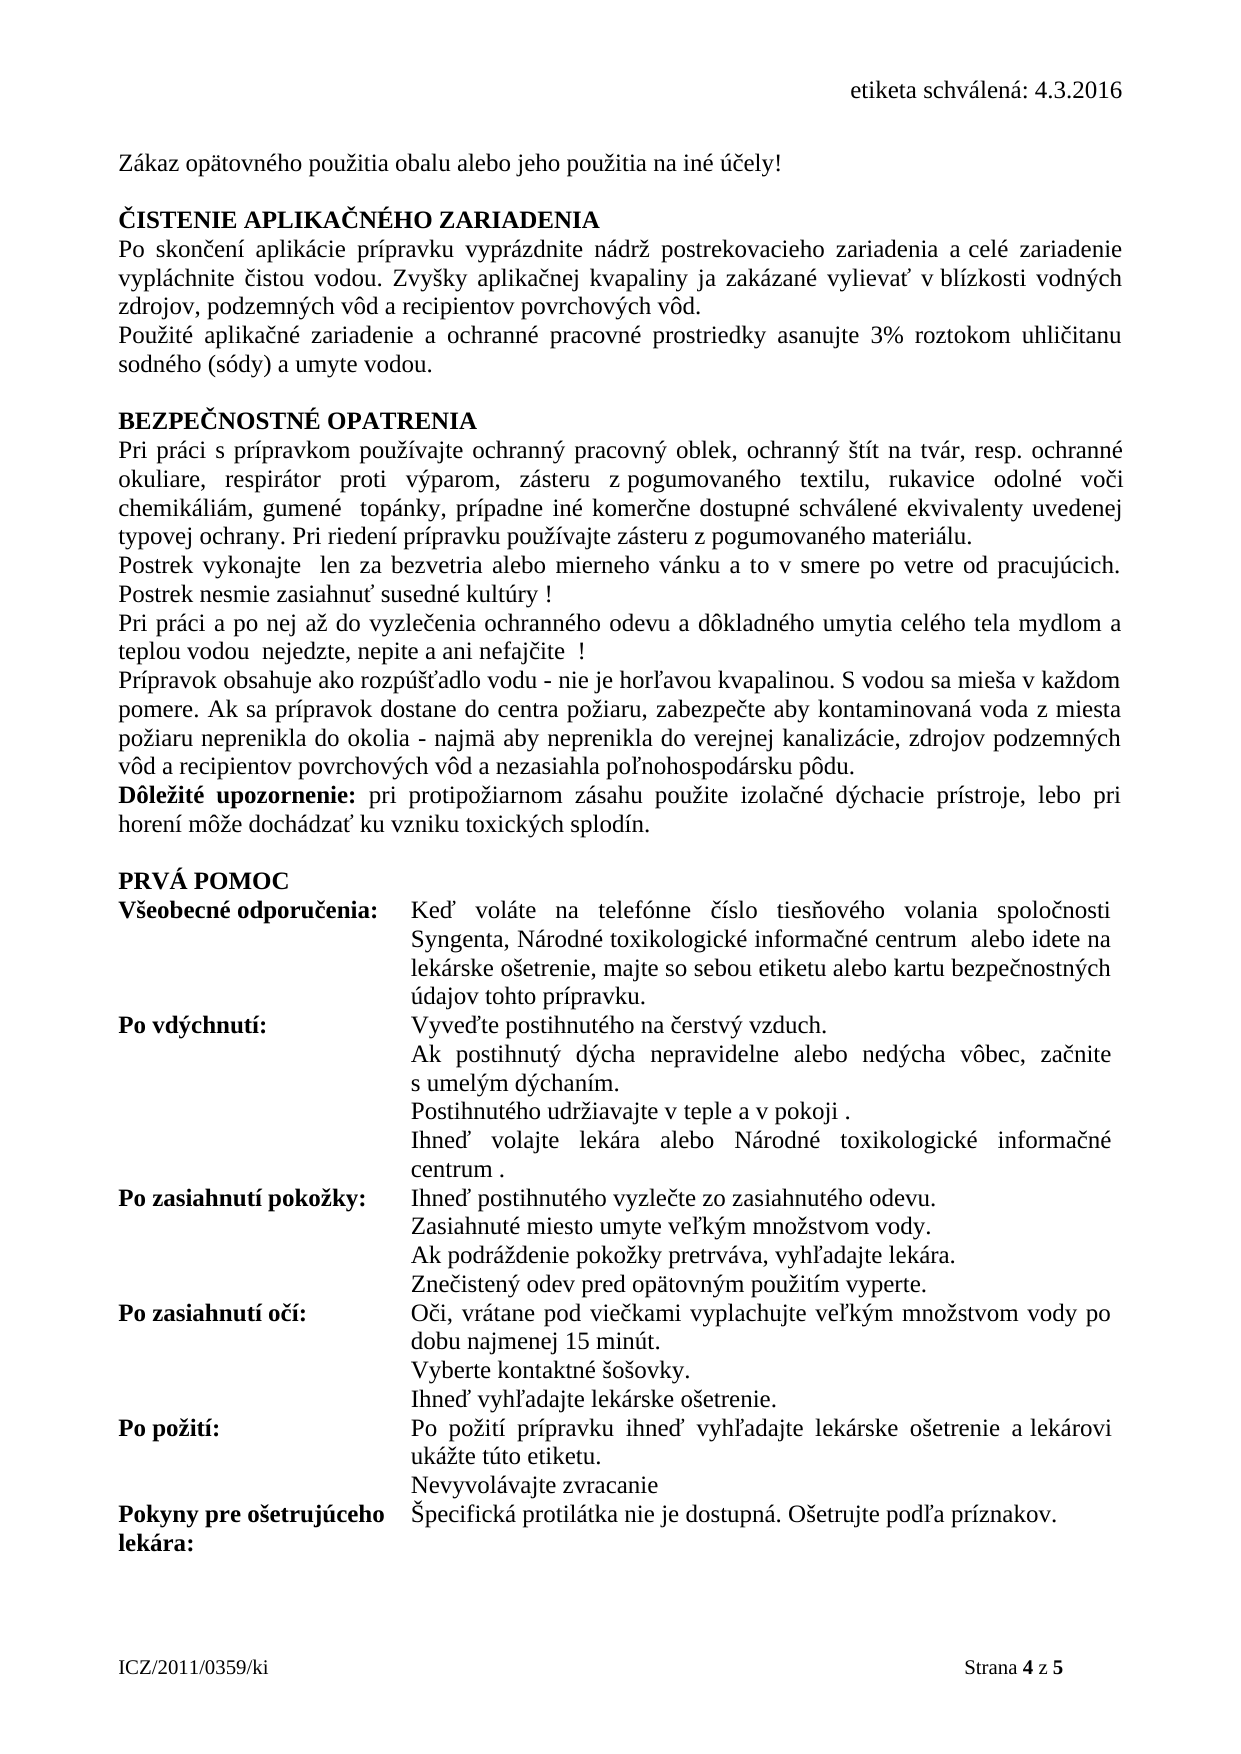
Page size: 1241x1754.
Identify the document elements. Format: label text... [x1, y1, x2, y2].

table_cell Ihneď postihnutého vyzlečte zo zasiahnutého odevu. Zasiahnuté miesto umyte veľkým množstvom vody. Ak podráždenie pokožky pretrváva, vyhľadajte lekára. Znečistený odev pred opätovným použitím vyperte. [399, 1183, 1123, 1298]
table_cell Po zasiahnutí pokožky: [107, 1183, 399, 1298]
text Pri práci s prípravkom používajte ochranný pracovný oblek, ochranný štít na tvár, resp. ochranné okuliare, respirátor proti výparom, zásteru z pogumovaného textilu, rukavice odolné voči chemikáliám, gumené topánky, prípadne iné komerčne dostupné schválené ekvivalenty uvedenej typovej ochrany. Pri riedení prípravku používajte zásteru z pogumovaného materiálu. [118, 435, 1124, 550]
text Použité aplikačné zariadenie a ochranné pracovné prostriedky asanujte 3% roztokom uhličitanu sodného (sódy) a umyte vodou. [118, 320, 1122, 378]
table_cell Pokyny pre ošetrujúceho lekára: [107, 1499, 399, 1556]
table_header Všeobecné odporučenia: [107, 895, 399, 1010]
text Pri práci a po nej až do vyzlečenia ochranného odevu a dôkladného umytia celého tela mydlom a teplou vodou nejedzte, nepite a ani nefajčite ! [118, 608, 1122, 665]
text Dôležité upozornenie: pri protipožiarnom zásahu použite izolačné dýchacie prístroje, lebo pri horení môže dochádzať ku vzniku toxických splodín. [118, 780, 1122, 838]
table_cell Po požití: [107, 1413, 399, 1499]
table_cell Po zasiahnutí očí: [107, 1298, 399, 1413]
text Zákaz opätovného použitia obalu alebo jeho použitia na iné účely! [118, 148, 1122, 176]
table_cell Oči, vrátane pod viečkami vyplachujte veľkým množstvom vody po dobu najmenej 15 minút. Vyberte kontaktné šošovky. Ihneď vyhľadajte lekárske ošetrenie. [399, 1298, 1123, 1413]
text PRVÁ POMOC [118, 866, 1122, 895]
table_cell Špecifická protilátka nie je dostupná. Ošetrujte podľa príznakov. [399, 1499, 1123, 1556]
table_cell Vyveďte postihnutého na čerstvý vzduch. Ak postihnutý dýcha nepravidelne alebo nedýcha vôbec, začnite s umelým dýchaním. Postihnutého udržiavajte v teple a v pokoji . Ihneď volajte lekára alebo Národné toxikologické informačné centrum . [399, 1010, 1123, 1183]
table_cell Po požití prípravku ihneď vyhľadajte lekárske ošetrenie a lekárovi ukážte túto etiketu. Nevyvolávajte zvracanie [399, 1413, 1123, 1499]
table_cell Po vdýchnutí: [107, 1010, 399, 1183]
text ČISTENIE APLIKAČNÉHO ZARIADENIA [118, 205, 1122, 234]
text Postrek vykonajte len za bezvetria alebo mierneho vánku a to v smere po vetre od pracujúcich. Postrek nesmie zasiahnuť susedné kultúry ! [118, 550, 1122, 608]
text Po skončení aplikácie prípravku vyprázdnite nádrž postrekovacieho zariadenia a celé zariadenie vypláchnite čistou vodou. Zvyšky aplikačnej kvapaliny ja zakázané vylievať v blízkosti vodných zdrojov, podzemných vôd a recipientov povrchových vôd. [118, 234, 1122, 320]
text Prípravok obsahuje ako rozpúšťadlo vodu - nie je horľavou kvapalinou. S vodou sa mieša v každom pomere. Ak sa prípravok dostane do centra požiaru, zabezpečte aby kontaminovaná voda z miesta požiaru neprenikla do okolia - najmä aby neprenikla do verejnej kanalizácie, zdrojov podzemných vôd a recipientov povrchových vôd a nezasiahla poľnohospodársku pôdu. [118, 665, 1122, 780]
text BEZPEČNOSTNÉ OPATRENIA [118, 406, 1122, 435]
table_header Keď voláte na telefónne číslo tiesňového volania spoločnosti Syngenta, Národné toxikologické informačné centrum alebo idete na lekárske ošetrenie, majte so sebou etiketu alebo kartu bezpečnostných údajov tohto prípravku. [399, 895, 1123, 1010]
